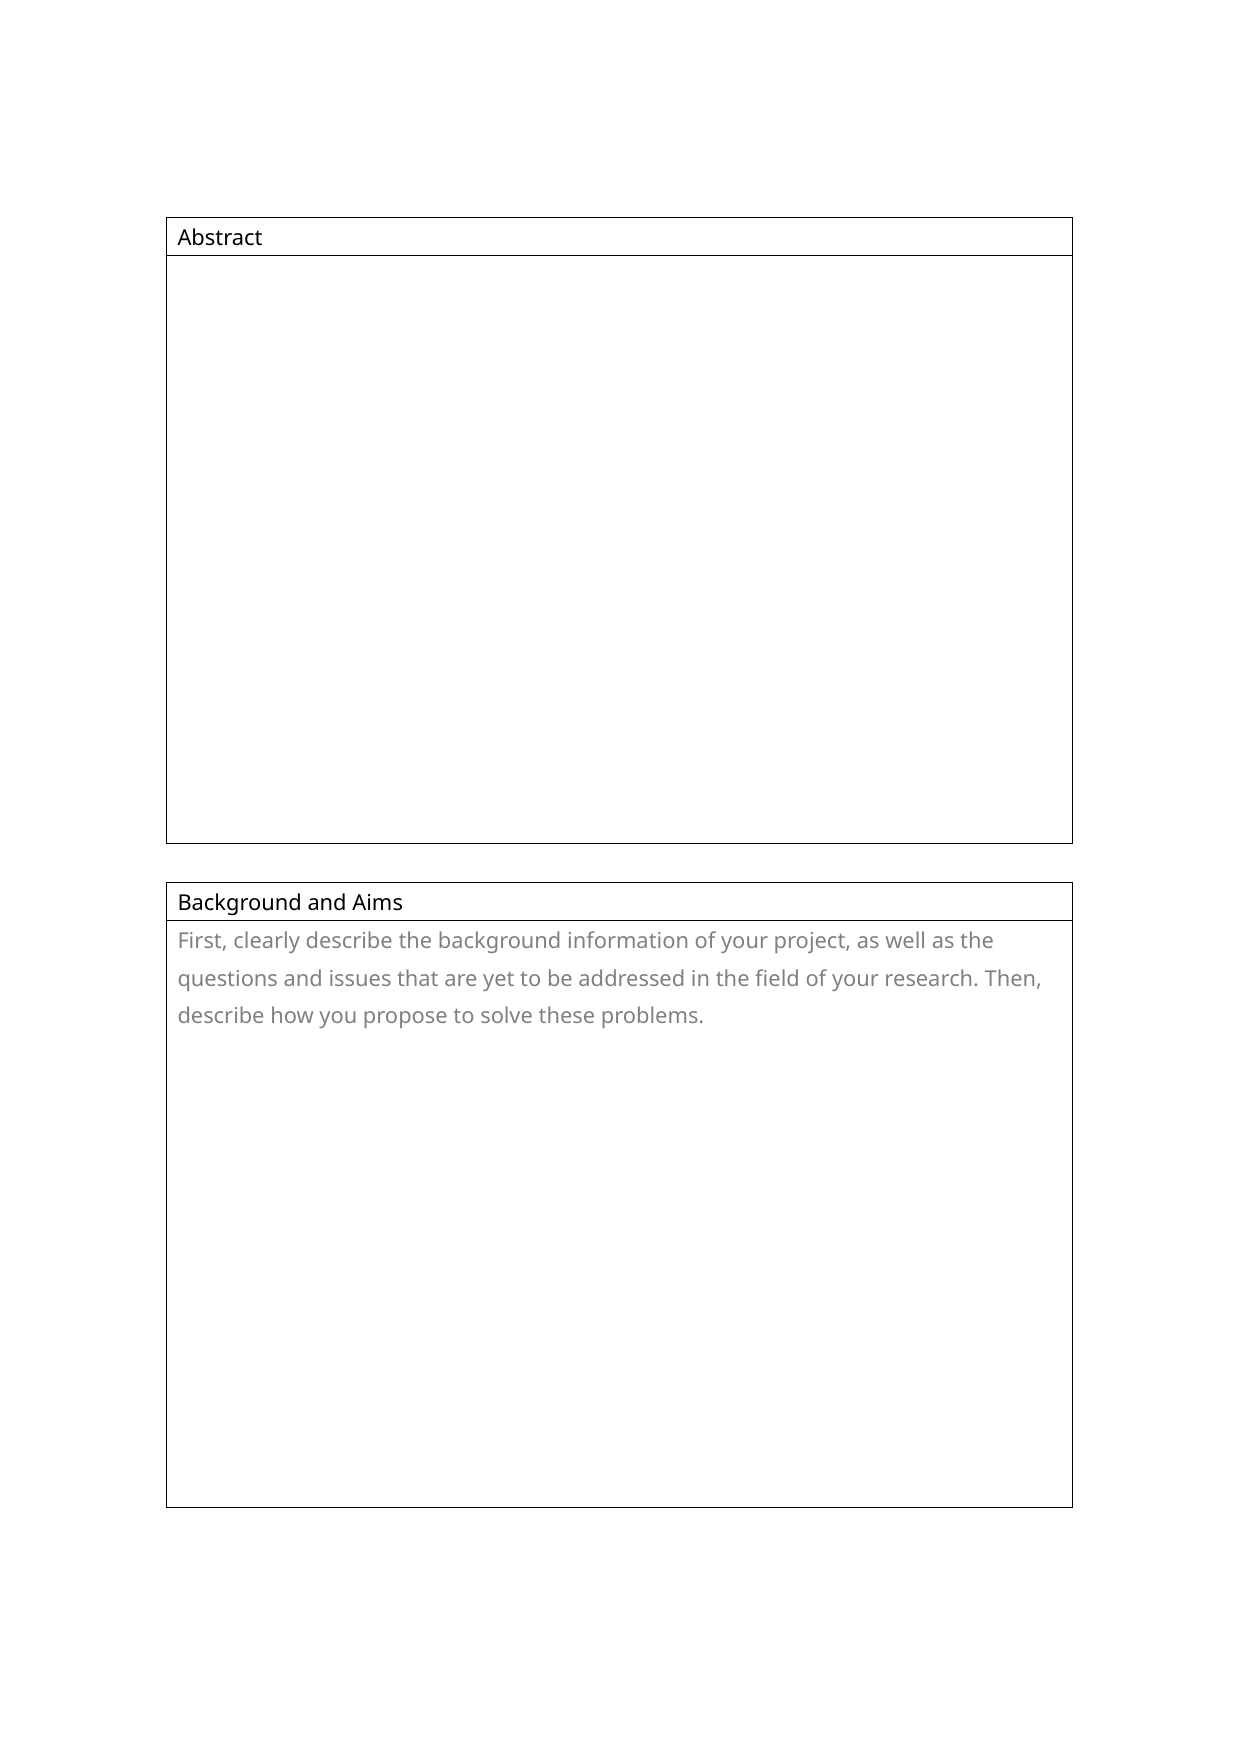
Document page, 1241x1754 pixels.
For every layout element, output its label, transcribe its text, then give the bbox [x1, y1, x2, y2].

table_header Background and Aims [167, 883, 1072, 920]
table_cell [167, 256, 1072, 843]
table_cell First, clearly describe the background information of your project, as well as the questions and issues that are yet to be addressed in the field of your research. Then, describe how you propose to solve these problems. [167, 921, 1072, 1507]
table_header Abstract [167, 218, 1072, 255]
